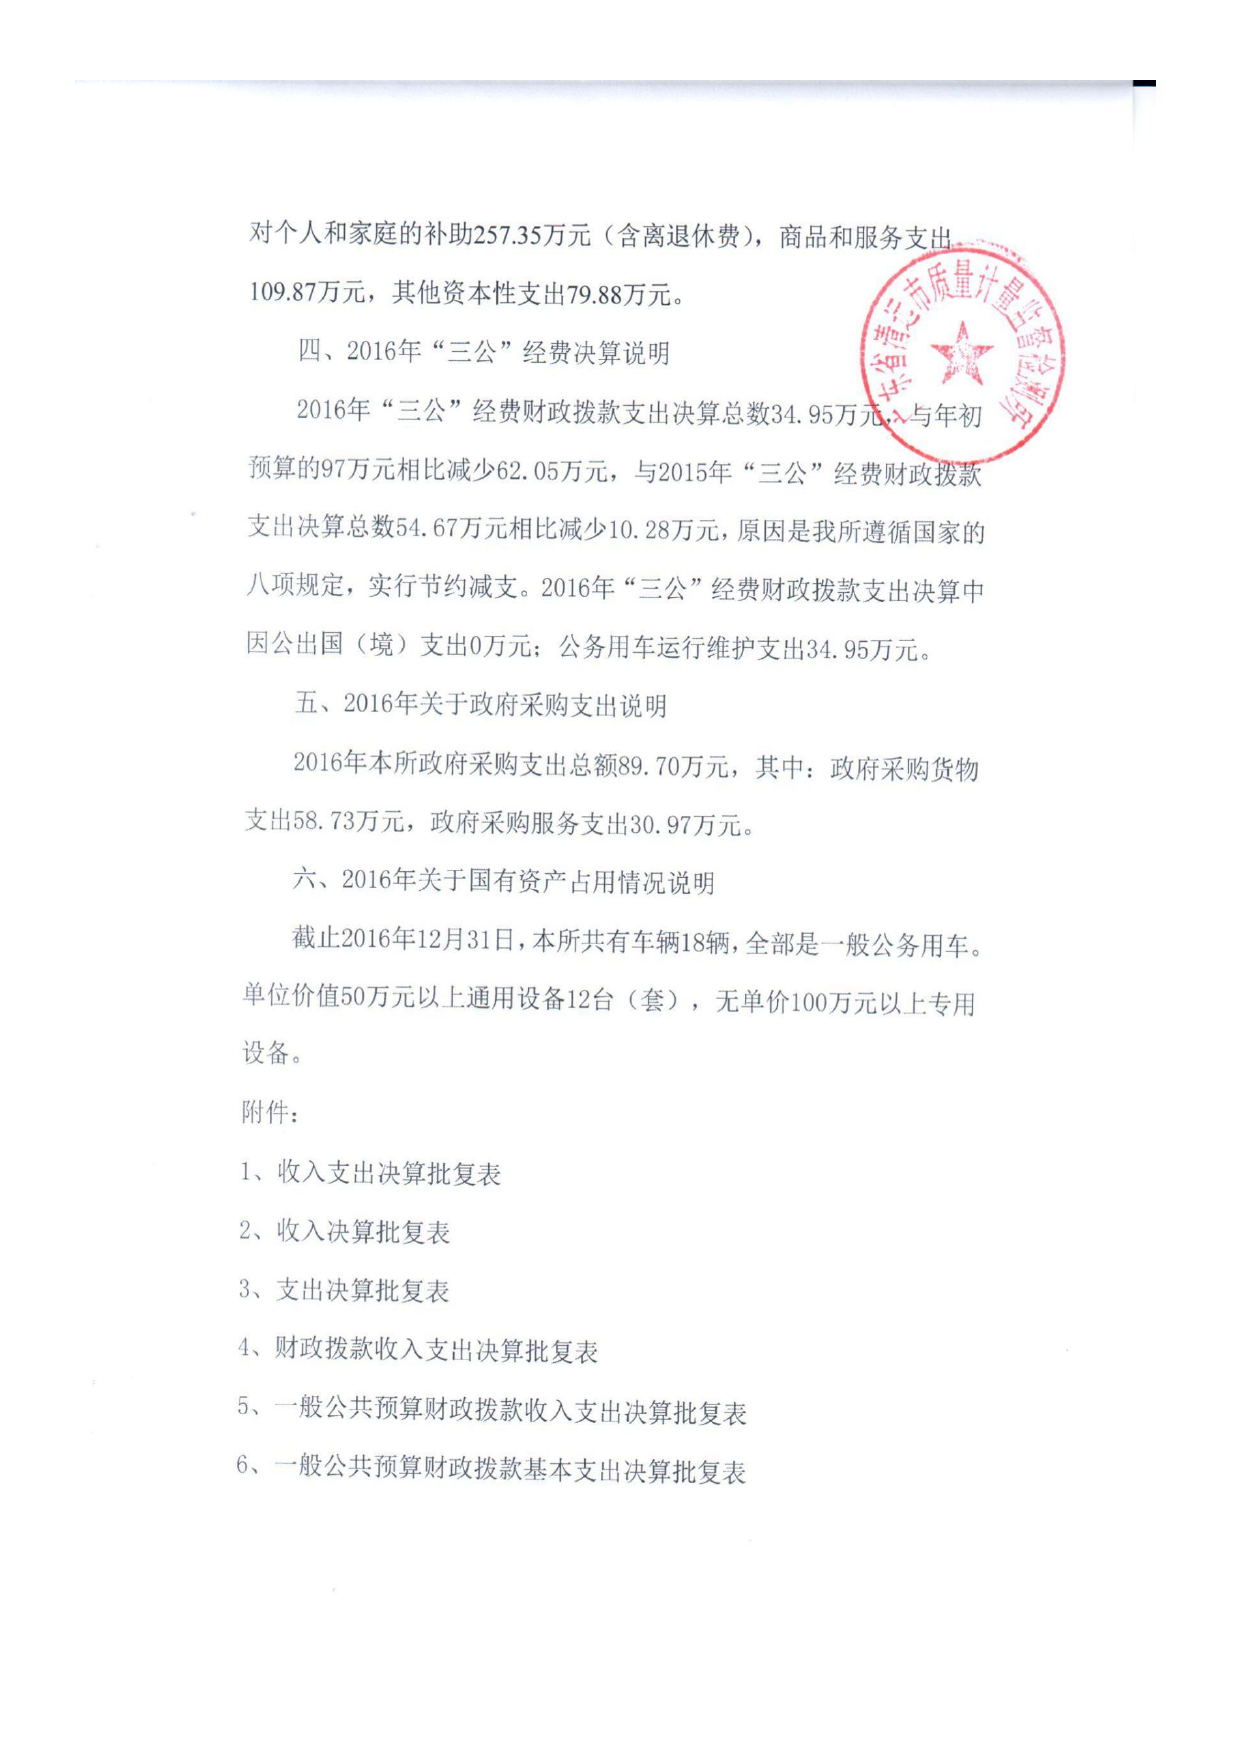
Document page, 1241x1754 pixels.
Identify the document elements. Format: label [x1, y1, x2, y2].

picture [75, 80, 1166, 1671]
